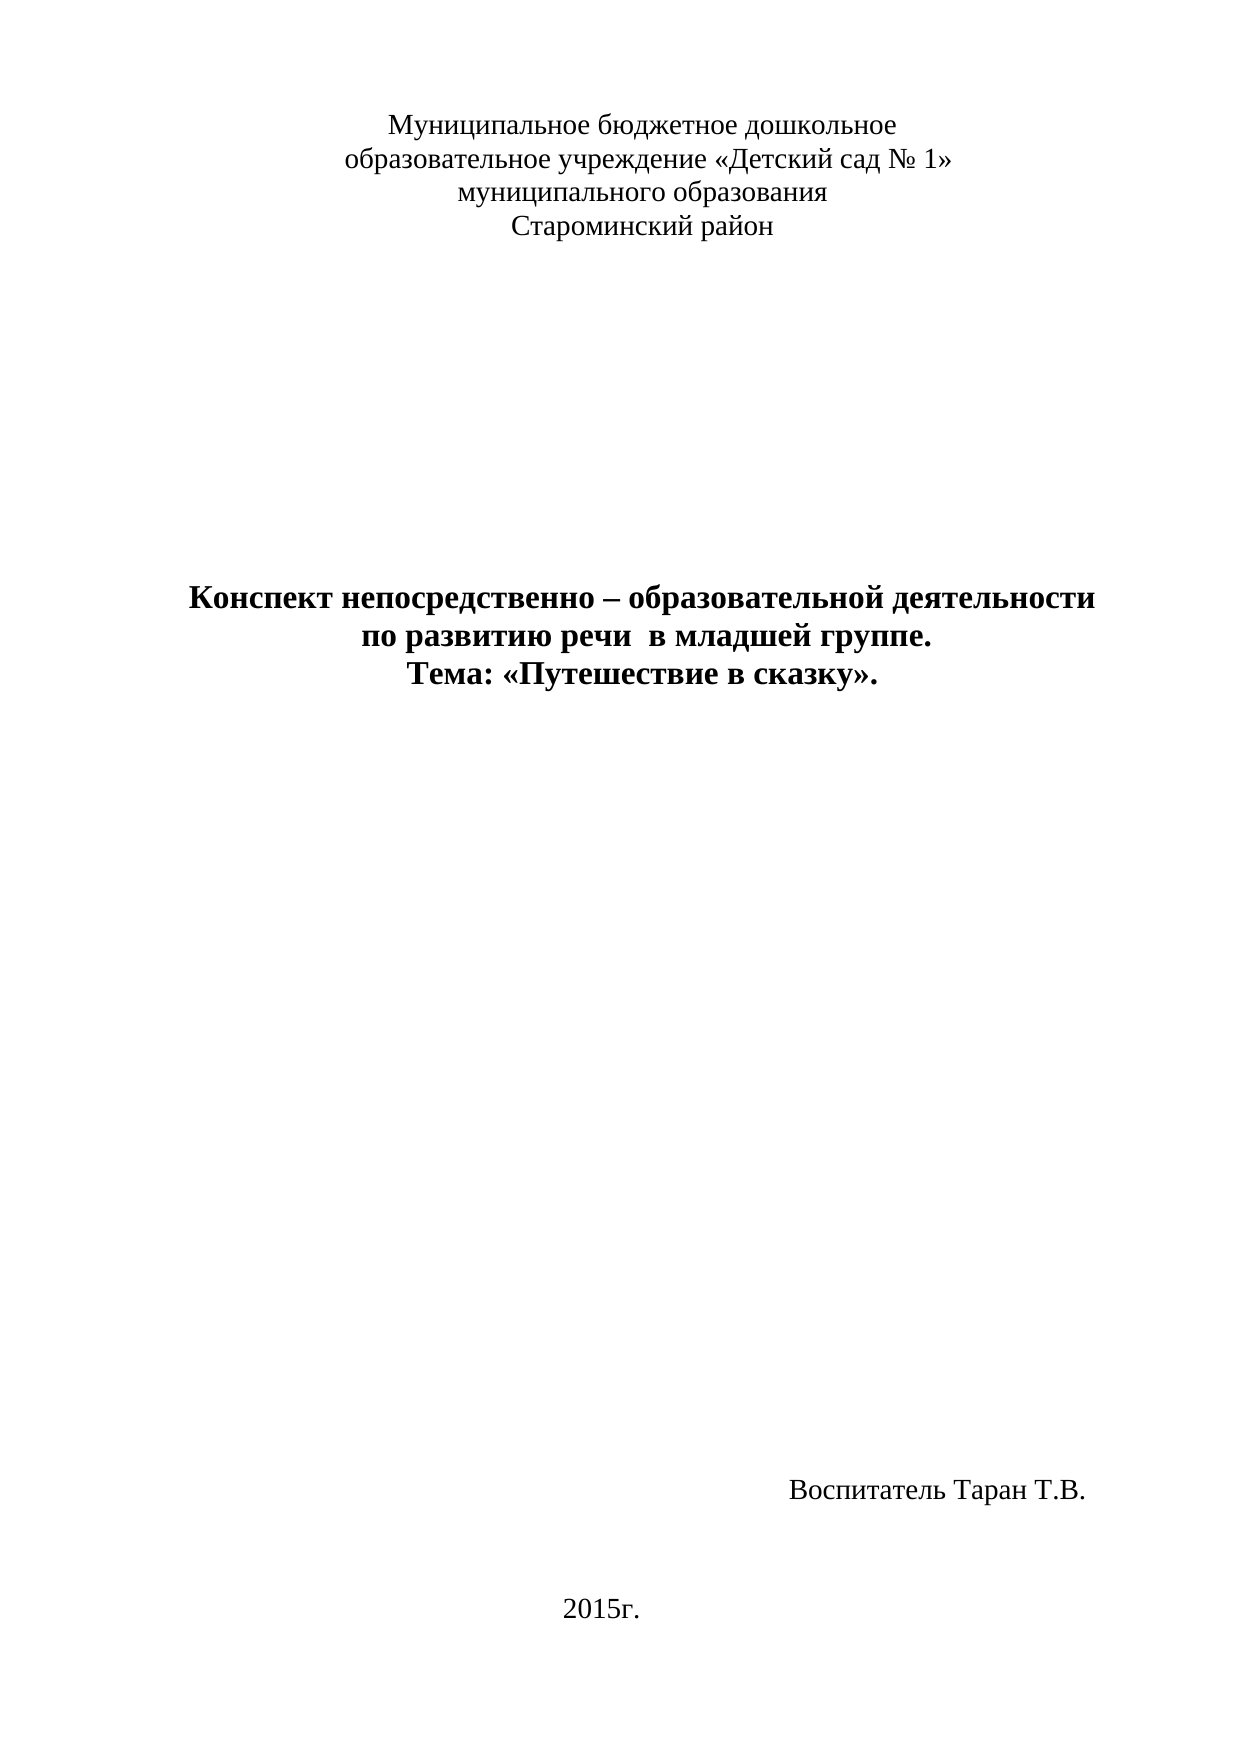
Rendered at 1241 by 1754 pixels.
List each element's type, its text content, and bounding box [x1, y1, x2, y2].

text образовательное учреждение «Детский сад № 1» [133, 141, 1152, 174]
text муниципального образования [133, 174, 1152, 208]
text Тема: «Путешествие в сказку». [133, 654, 1152, 692]
text 2015г. [103, 1591, 1152, 1624]
text Муниципальное бюджетное дошкольное [133, 107, 1152, 141]
text Конспект непосредственно – образовательной деятельности [133, 577, 1152, 615]
text по развитию речи в младшей группе. [133, 615, 1152, 654]
text Воспитатель Таран Т.В. [103, 1472, 1152, 1506]
text Староминский район [133, 208, 1152, 242]
